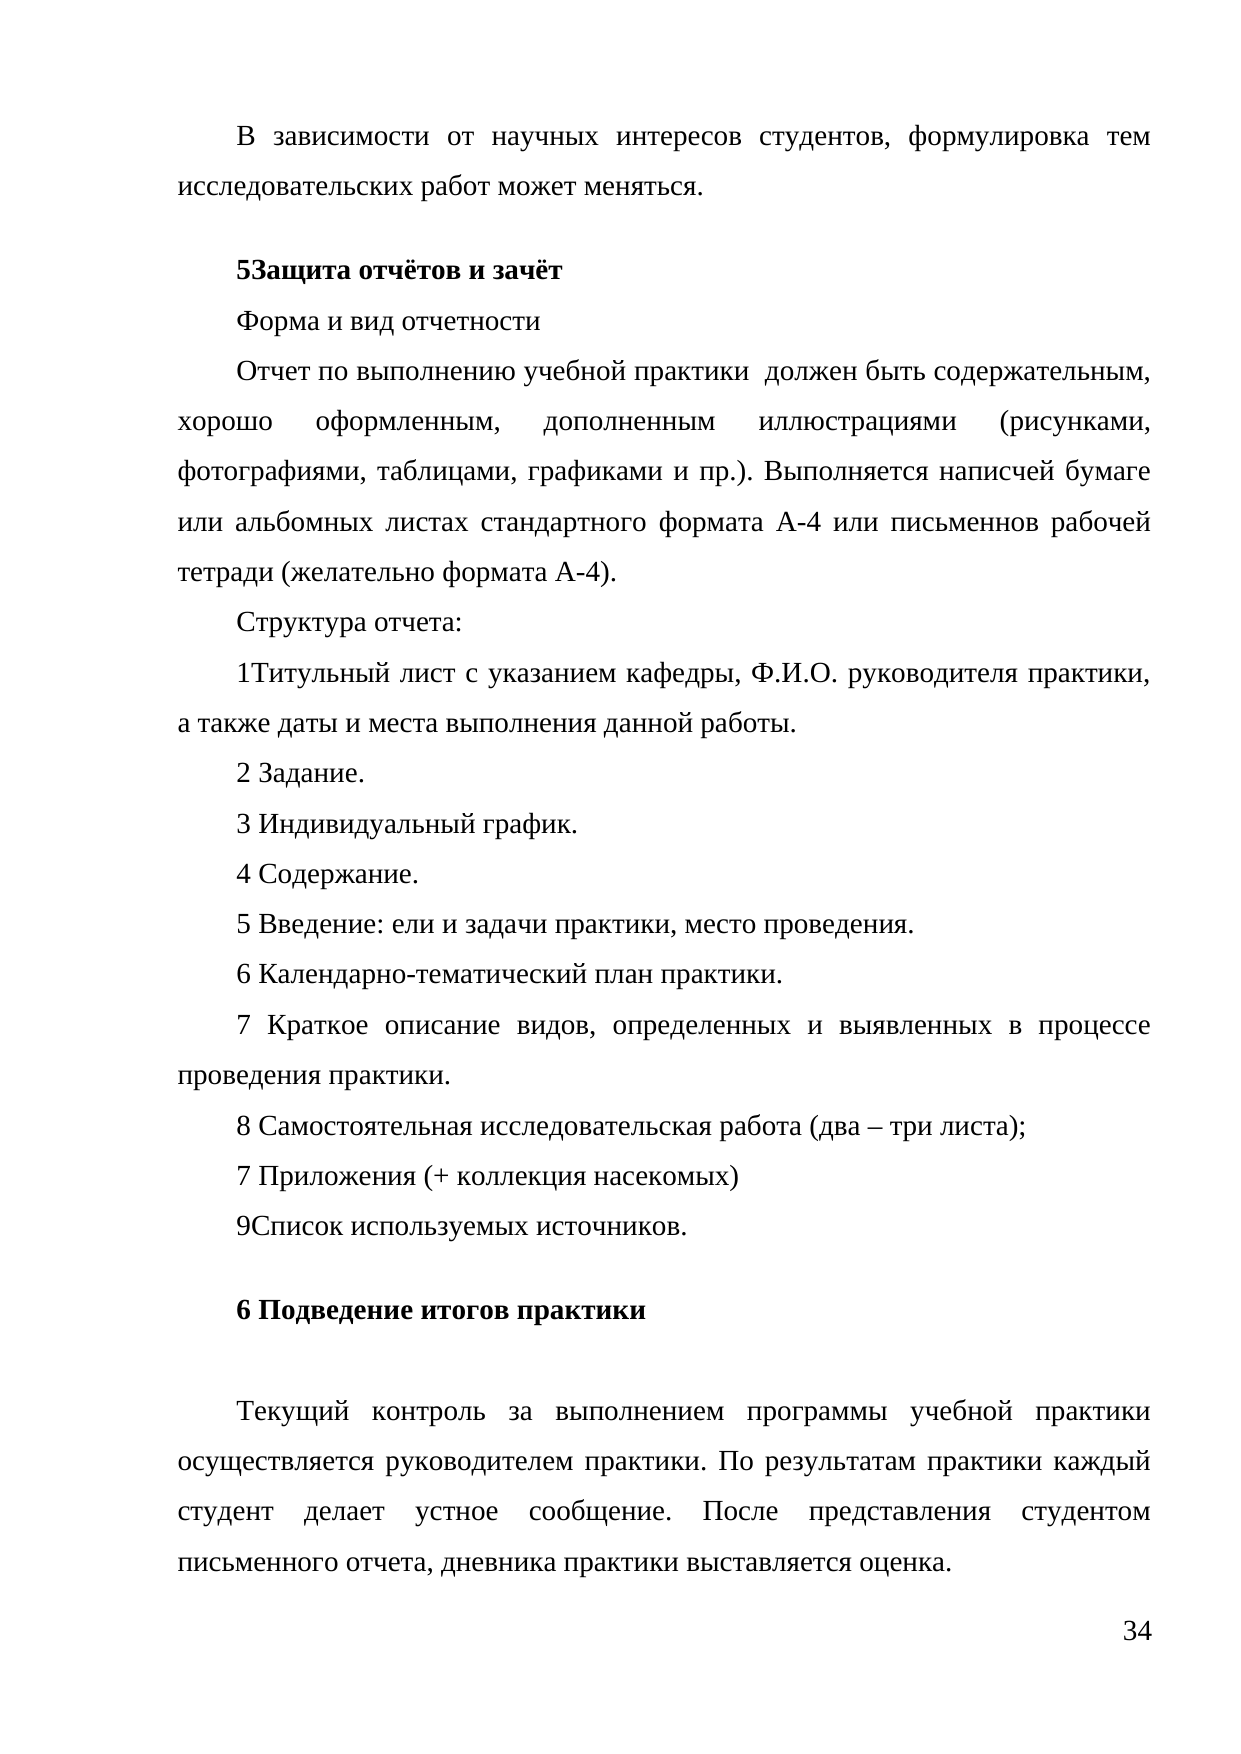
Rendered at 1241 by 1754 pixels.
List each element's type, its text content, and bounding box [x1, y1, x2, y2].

text 2 Задание. [177, 755, 1152, 789]
text 5 Введение: ели и задачи практики, место проведения. [177, 906, 1152, 940]
text Отчет по выполнению учебной практики должен быть содержательным, хорошо оформленным, дополненным иллюстрациями (рисунками, фотографиями, таблицами, графиками и пр.). Выполняется написчей бумаге или альбомных листах стандартного формата А-4 или письменнов рабочей тетради (желательно формата А-4). [177, 353, 1152, 588]
text 7 Краткое описание видов, определенных и выявленных в процессе проведения практики. [177, 1007, 1152, 1091]
text 4 Содержание. [177, 856, 1152, 889]
text Форма и вид отчетности [177, 303, 1152, 336]
text 7 Приложения (+ коллекция насекомых) [177, 1158, 1152, 1191]
text В зависимости от научных интересов студентов, формулировка тем исследовательских работ может меняться. [177, 118, 1152, 202]
text 5Защита отчётов и зачёт [177, 252, 1152, 286]
text 6 Подведение итогов практики [177, 1292, 1152, 1326]
text Текущий контроль за выполнением программы учебной практики осуществляется руководителем практики. По результатам практики каждый студент делает устное сообщение. После представления студентом письменного отчета, дневника практики выставляется оценка. [177, 1393, 1152, 1577]
text Структура отчета: [177, 604, 1152, 638]
text 3 Индивидуальный график. [177, 806, 1152, 839]
text 6 Календарно-тематический план практики. [177, 957, 1152, 990]
text 9Список используемых источников. [177, 1208, 1152, 1242]
text 8 Самостоятельная исследовательская работа (два – три листа); [177, 1108, 1152, 1141]
text 1Титульный лист с указанием кафедры, Ф.И.О. руководителя практики, а также даты и места выполнения данной работы. [177, 655, 1152, 739]
